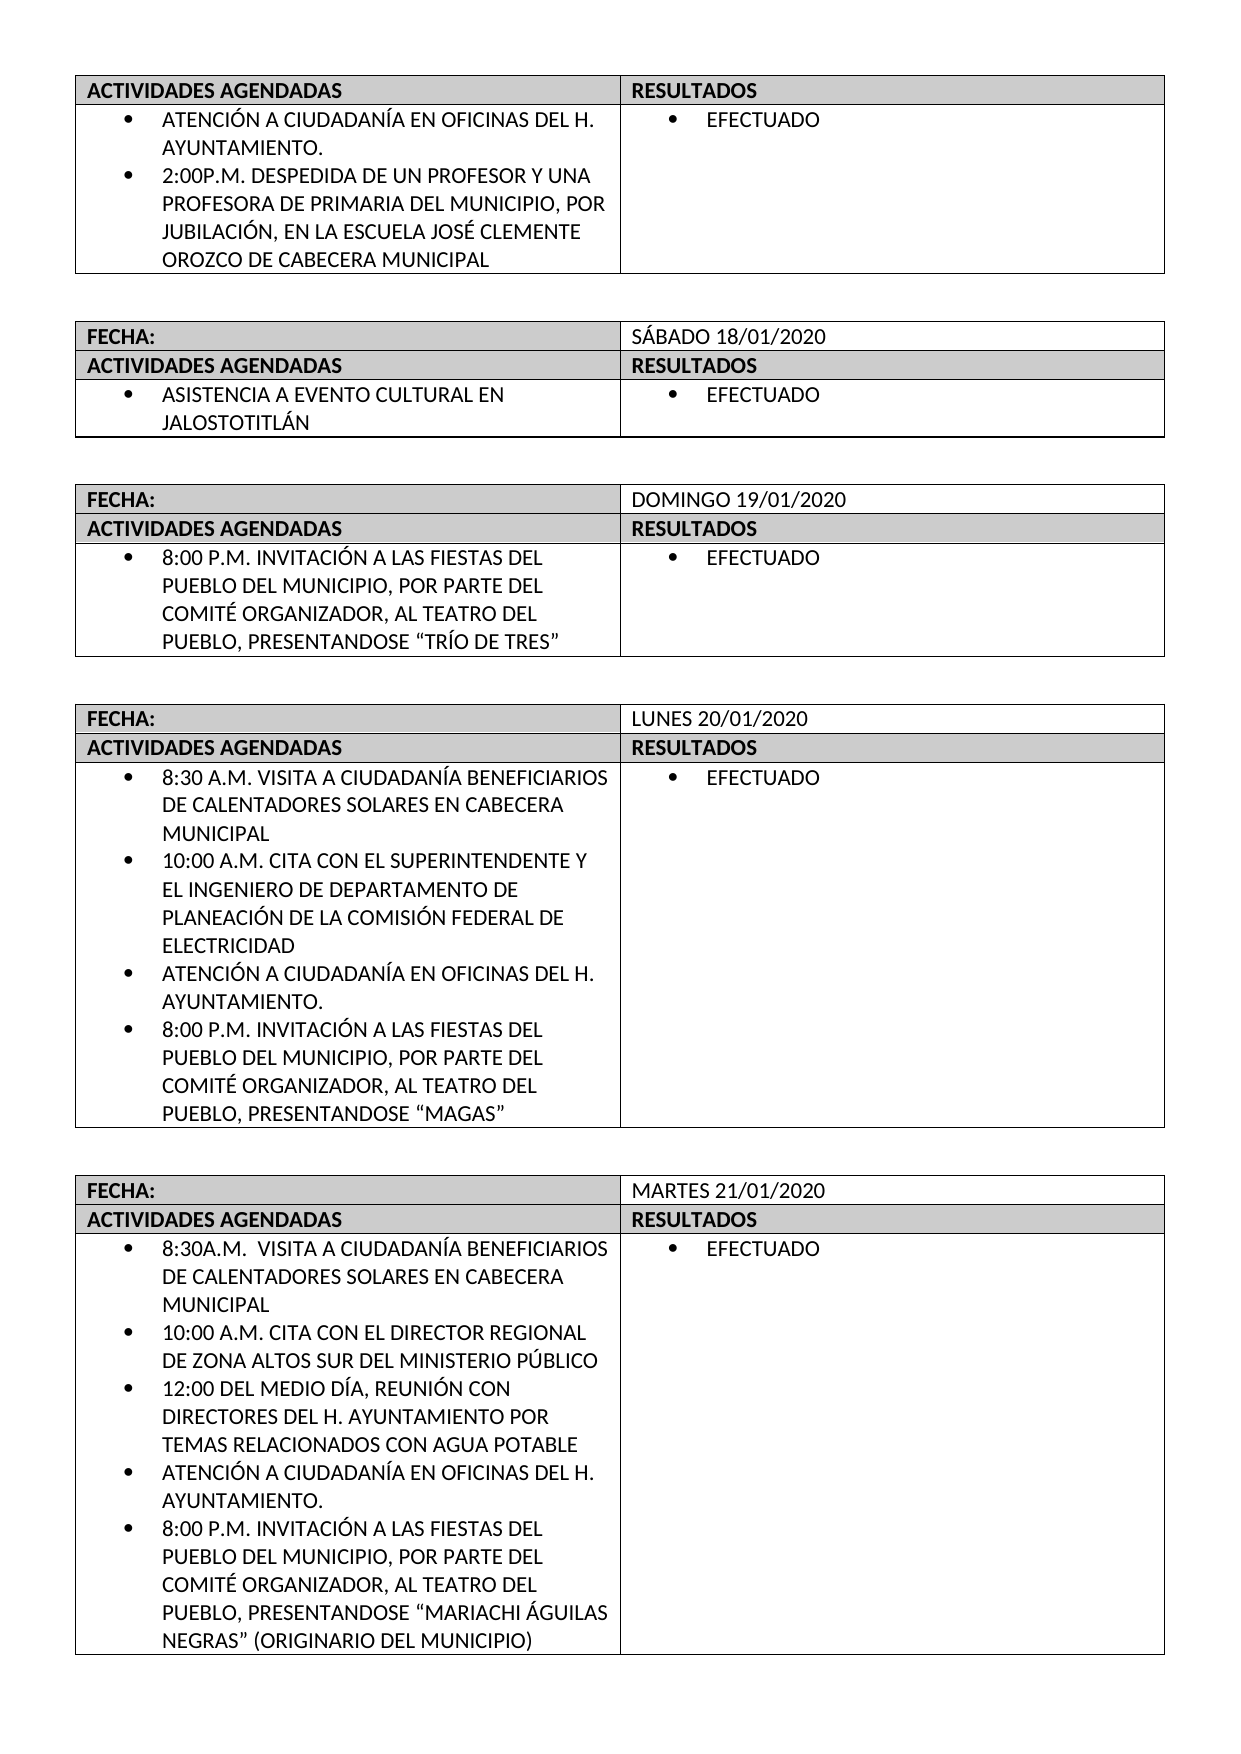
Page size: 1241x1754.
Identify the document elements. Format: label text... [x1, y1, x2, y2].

table_header LUNES 20/01/2020 [621, 705, 1164, 732]
table_header FECHA: [76, 322, 620, 350]
table_cell RESULTADOS [621, 514, 1164, 542]
table_cell RESULTADOS [621, 1205, 1164, 1233]
table_cell EFECTUADO [621, 763, 1164, 1127]
table_cell ACTIVIDADES AGENDADAS [76, 76, 620, 104]
table_cell 8:30 A.M. VISITA A CIUDADANÍA BENEFICIARIOS DE CALENTADORES SOLARES EN CABECERA MUNICIPAL 10:00 A.M. CITA CON EL SUPERINTENDENTE Y EL INGENIERO DE DEPARTAMENTO DE PLANEACIÓN DE LA COMISIÓN FEDERAL DE ELECTRICIDAD ATENCIÓN A CIUDADANÍA EN OFICINAS DEL H. AYUNTAMIENTO. 8:00 P.M. INVITACIÓN A LAS FIESTAS DEL PUEBLO DEL MUNICIPIO, POR PARTE DEL COMITÉ ORGANIZADOR, AL TEATRO DEL PUEBLO, PRESENTANDOSE “MAGAS” [76, 763, 620, 1127]
table_cell EFECTUADO [621, 380, 1164, 436]
table_header MARTES 21/01/2020 [621, 1176, 1164, 1204]
table_cell ACTIVIDADES AGENDADAS [76, 514, 620, 542]
table_cell RESULTADOS [621, 76, 1164, 104]
table_cell EFECTUADO [621, 105, 1164, 273]
table_header FECHA: [76, 485, 620, 513]
table_cell 8:00 P.M. INVITACIÓN A LAS FIESTAS DEL PUEBLO DEL MUNICIPIO, POR PARTE DEL COMITÉ ORGANIZADOR, AL TEATRO DEL PUEBLO, PRESENTANDOSE “TRÍO DE TRES” [76, 544, 620, 656]
table_cell ACTIVIDADES AGENDADAS [76, 1205, 620, 1233]
table_header DOMINGO 19/01/2020 [621, 485, 1164, 513]
table_cell RESULTADOS [621, 351, 1164, 379]
table_cell 8:30A.M. VISITA A CIUDADANÍA BENEFICIARIOS DE CALENTADORES SOLARES EN CABECERA MUNICIPAL 10:00 A.M. CITA CON EL DIRECTOR REGIONAL DE ZONA ALTOS SUR DEL MINISTERIO PÚBLICO 12:00 DEL MEDIO DÍA, REUNIÓN CON DIRECTORES DEL H. AYUNTAMIENTO POR TEMAS RELACIONADOS CON AGUA POTABLE ATENCIÓN A CIUDADANÍA EN OFICINAS DEL H. AYUNTAMIENTO. 8:00 P.M. INVITACIÓN A LAS FIESTAS DEL PUEBLO DEL MUNICIPIO, POR PARTE DEL COMITÉ ORGANIZADOR, AL TEATRO DEL PUEBLO, PRESENTANDOSE “MARIACHI ÁGUILAS NEGRAS” (ORIGINARIO DEL MUNICIPIO) [76, 1234, 620, 1654]
table_header FECHA: [76, 1176, 620, 1204]
table_cell EFECTUADO [621, 544, 1164, 656]
table_cell ACTIVIDADES AGENDADAS [76, 351, 620, 379]
table_cell ATENCIÓN A CIUDADANÍA EN OFICINAS DEL H. AYUNTAMIENTO. 2:00P.M. DESPEDIDA DE UN PROFESOR Y UNA PROFESORA DE PRIMARIA DEL MUNICIPIO, POR JUBILACIÓN, EN LA ESCUELA JOSÉ CLEMENTE OROZCO DE CABECERA MUNICIPAL [76, 105, 620, 273]
table_cell RESULTADOS [621, 734, 1164, 762]
table_header FECHA: [76, 705, 620, 732]
table_cell ASISTENCIA A EVENTO CULTURAL EN JALOSTOTITLÁN [76, 380, 620, 436]
table_cell ACTIVIDADES AGENDADAS [76, 734, 620, 762]
table_header SÁBADO 18/01/2020 [621, 322, 1164, 350]
table_cell EFECTUADO [621, 1234, 1164, 1654]
